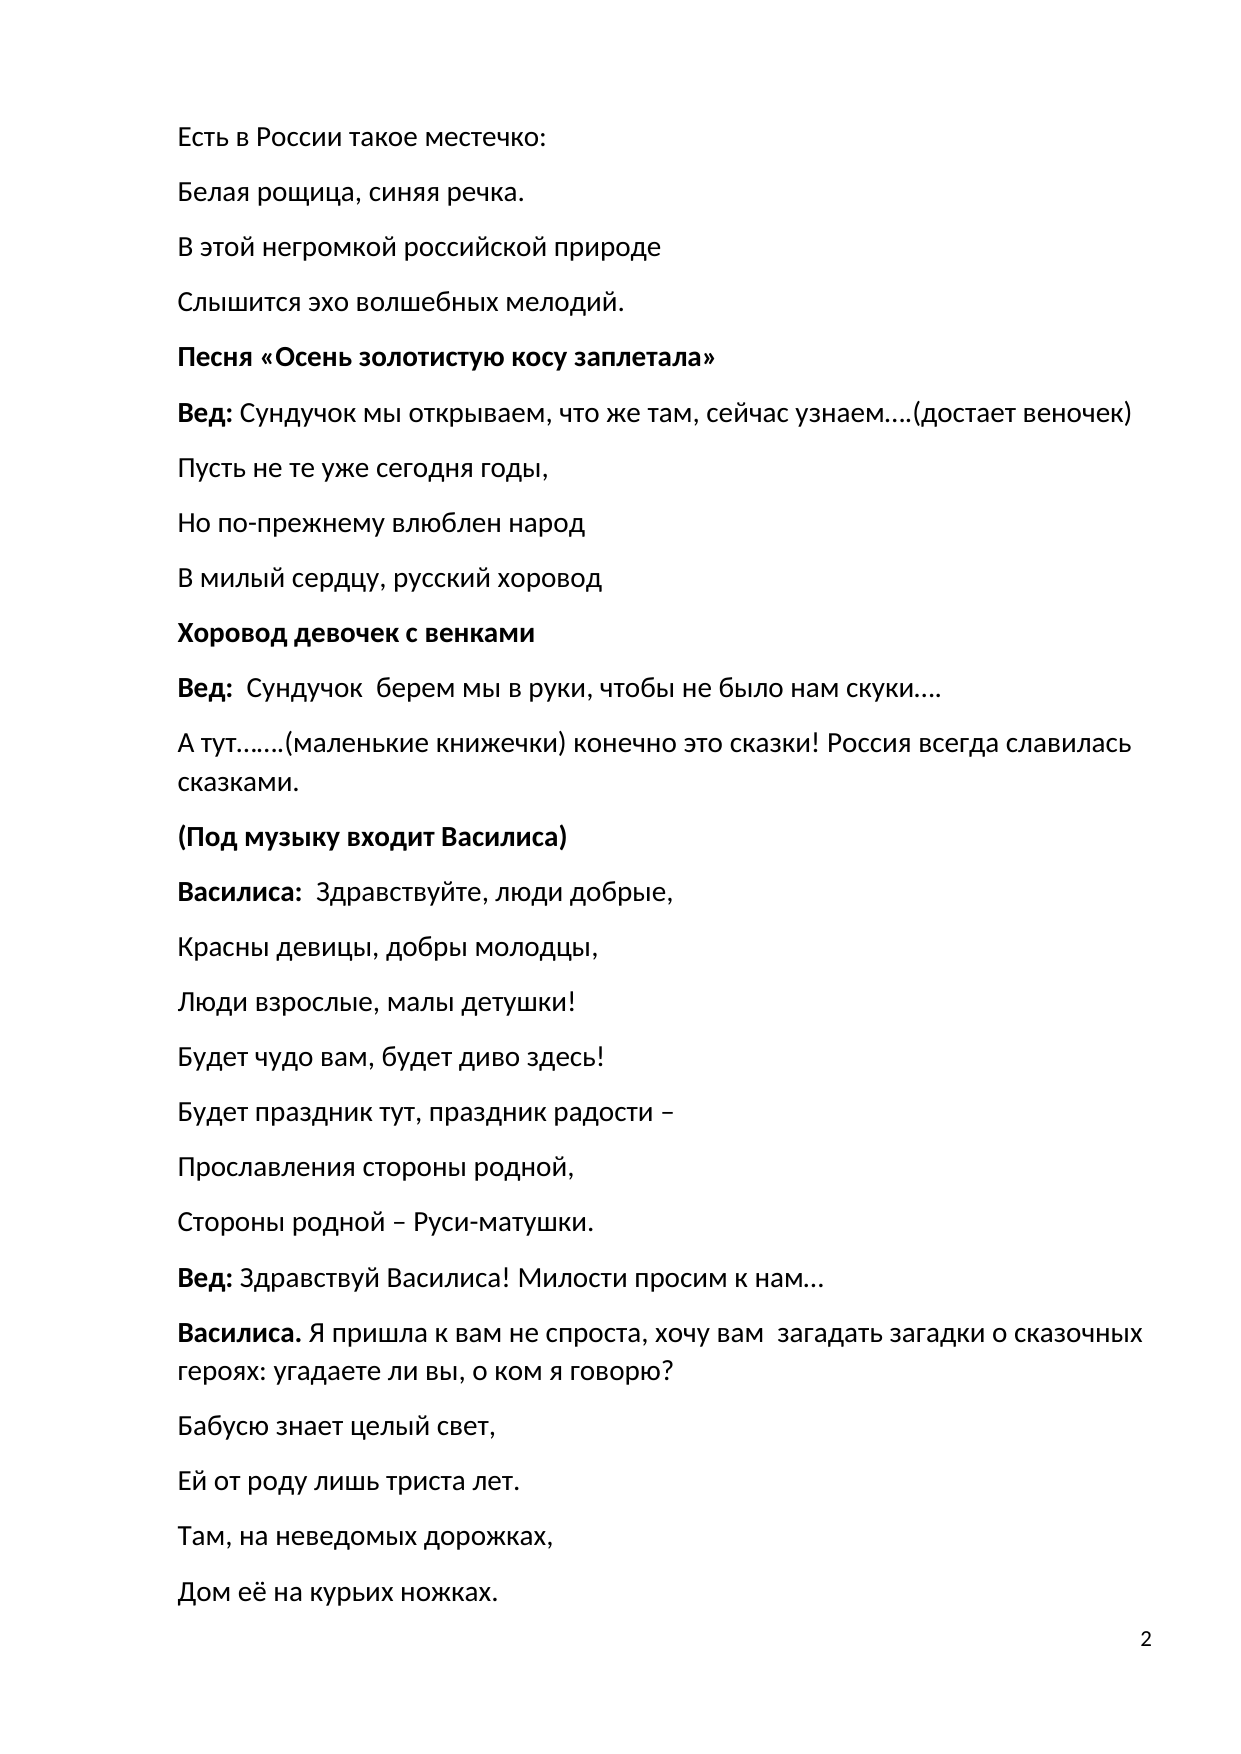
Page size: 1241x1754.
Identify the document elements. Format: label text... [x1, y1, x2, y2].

text Песня «Осень золотистую косу заплетала» [177, 338, 1152, 374]
text Люди взрослые, малы детушки! [177, 983, 1152, 1019]
text Будет праздник тут, праздник радости – [177, 1093, 1152, 1129]
text Стороны родной – Руси-матушки. [177, 1203, 1152, 1239]
text Вед: Сундучок берем мы в руки, чтобы не было нам скуки…. [177, 669, 1152, 705]
text Ей от роду лишь триста лет. [177, 1462, 1152, 1498]
text В милый сердцу, русский хоровод [177, 559, 1152, 594]
text Слышится эхо волшебных мелодий. [177, 283, 1152, 319]
text Вед: Здравствуй Василиса! Милости просим к нам… [177, 1259, 1152, 1294]
text Есть в России такое местечко: [177, 118, 1152, 154]
text Бабусю знает целый свет, [177, 1407, 1152, 1443]
text Там, на неведомых дорожках, [177, 1517, 1152, 1553]
text (Под музыку входит Василиса) [177, 818, 1152, 853]
text Дом её на курьих ножках. [177, 1573, 1152, 1608]
text Вед: Сундучок мы открываем, что же там, сейчас узнаем….(достает веночек) [177, 394, 1152, 429]
text Но по-прежнему влюблен народ [177, 504, 1152, 539]
text Белая рощица, синяя речка. [177, 173, 1152, 209]
text Василиса: Здравствуйте, люди добрые, [177, 873, 1152, 908]
text Будет чудо вам, будет диво здесь! [177, 1038, 1152, 1074]
text Василиса. Я пришла к вам не спроста, хочу вам загадать загадки о сказочных героях: угадаете ли вы, о ком я говорю? [177, 1314, 1152, 1388]
text Хоровод девочек с венками [177, 614, 1152, 650]
text А тут…….(маленькие книжечки) конечно это сказки! Россия всегда славилась сказками. [177, 724, 1152, 798]
text Пусть не те уже сегодня годы, [177, 449, 1152, 484]
text Красны девицы, добры молодцы, [177, 928, 1152, 964]
text В этой негромкой российской природе [177, 228, 1152, 264]
text Прославления стороны родной, [177, 1148, 1152, 1184]
